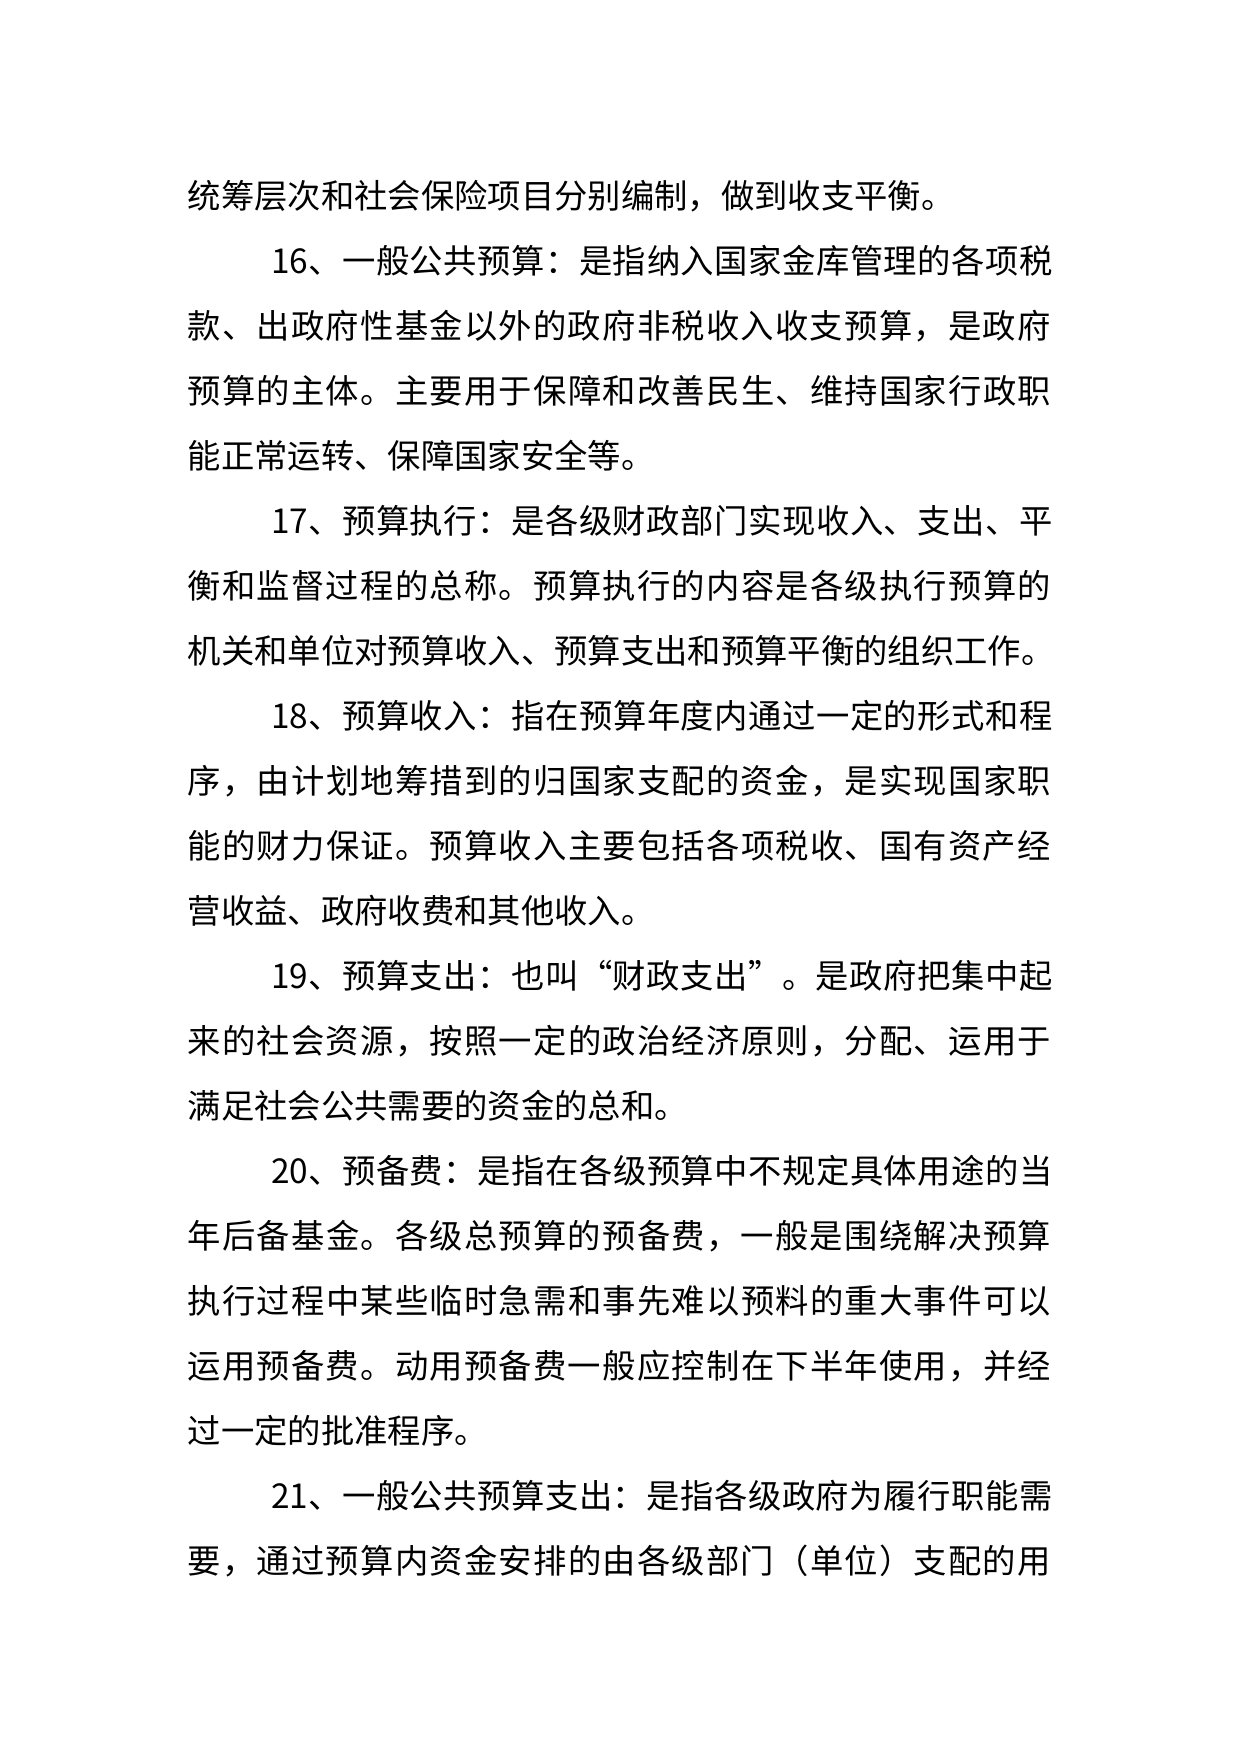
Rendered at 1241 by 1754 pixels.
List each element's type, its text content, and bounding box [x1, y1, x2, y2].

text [187, 1462, 1053, 1592]
text 19、预算支出：也叫“财政支出”。是政府把集中起来的社会资源，按照一定的政治经济原则，分配、运用于满足社会公共需要的资金的总和。 [187, 942, 1053, 1137]
text 20、预备费：是指在各级预算中不规定具体用途的当年后备基金。各级总预算的预备费，一般是围绕解决预算执行过程中某些临时急需和事先难以预料的重大事件可以运用预备费。动用预备费一般应控制在下半年使用，并经过一定的批准程序。 [187, 1137, 1053, 1462]
text 17、预算执行：是各级财政部门实现收入、支出、平衡和监督过程的总称。预算执行的内容是各级执行预算的机关和单位对预算收入、预算支出和预算平衡的组织工作。 [187, 487, 1053, 682]
text 16、一般公共预算：是指纳入国家金库管理的各项税款、出政府性基金以外的政府非税收入收支预算，是政府预算的主体。主要用于保障和改善民生、维持国家行政职能正常运转、保障国家安全等。 [187, 227, 1053, 487]
text 18、预算收入：指在预算年度内通过一定的形式和程序，由计划地筹措到的归国家支配的资金，是实现国家职能的财力保证。预算收入主要包括各项税收、国有资产经营收益、政府收费和其他收入。 [187, 682, 1053, 942]
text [187, 162, 1053, 227]
